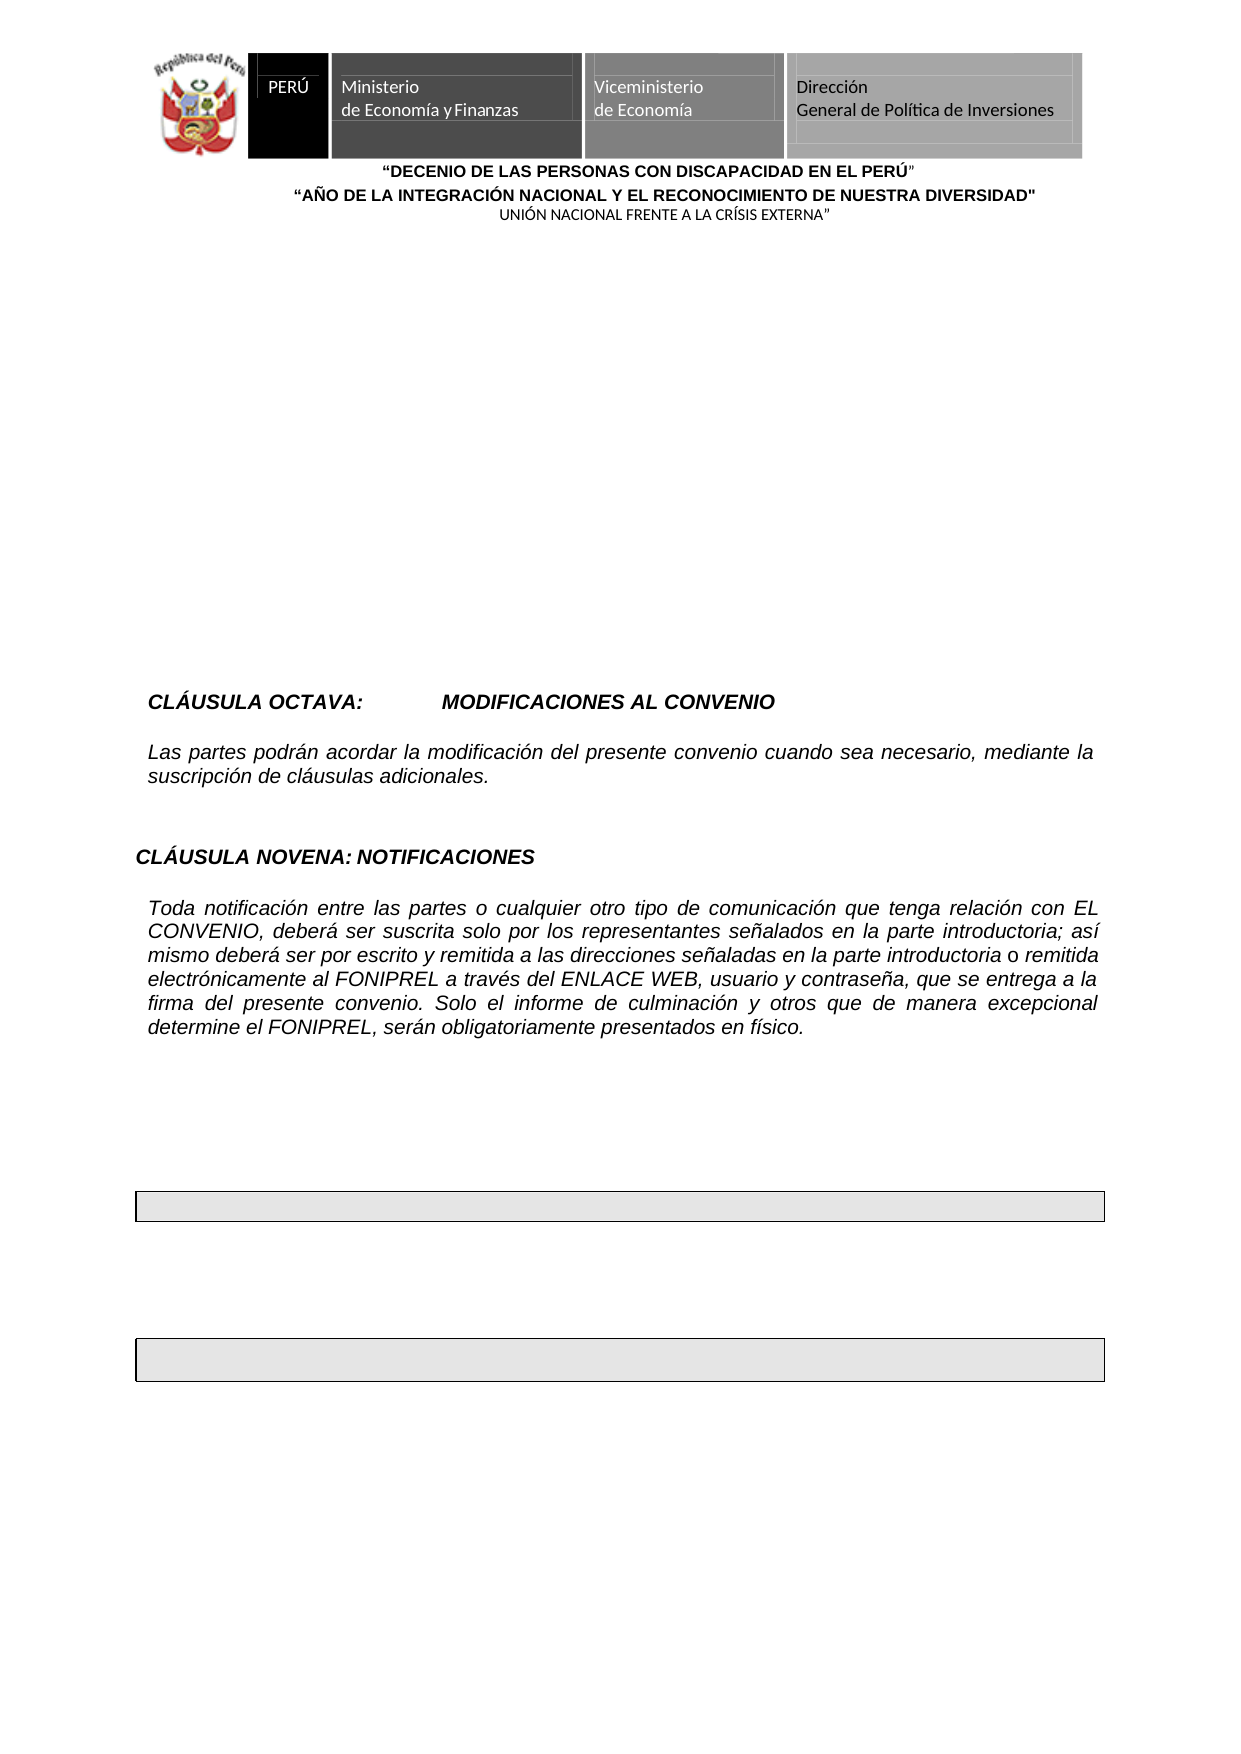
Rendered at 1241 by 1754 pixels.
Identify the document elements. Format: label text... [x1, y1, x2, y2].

text Toda notificación entre las partes o cualquier otro tipo de comunicación que tenga relación con EL CONVENIO, deberá ser suscrita solo por los representantes señalados en la parte introductoria; así mismo deberá ser por escrito y remitida a las direcciones señaladas en la parte introductoria o remitida electrónicamente al FONIPREL a través del ENLACE WEB, usuario y contraseña, que se entrega a la firma del presente convenio. Solo el informe de culminación y otros que de manera excepcional determine el FONIPREL, serán obligatoriamente presentados en físico. [148, 895, 1099, 1039]
text CLÁUSULA OCTAVA: MODIFICACIONES AL CONVENIO [148, 69, 1144, 713]
text Las partes podrán acordar la modificación del presente convenio cuando sea necesario, mediante la suscripción de cláusulas adicionales. [148, 740, 1099, 788]
picture [153, 54, 245, 69]
text CLÁUSULA NOVENA: NOTIFICACIONES [135, 843, 1142, 868]
